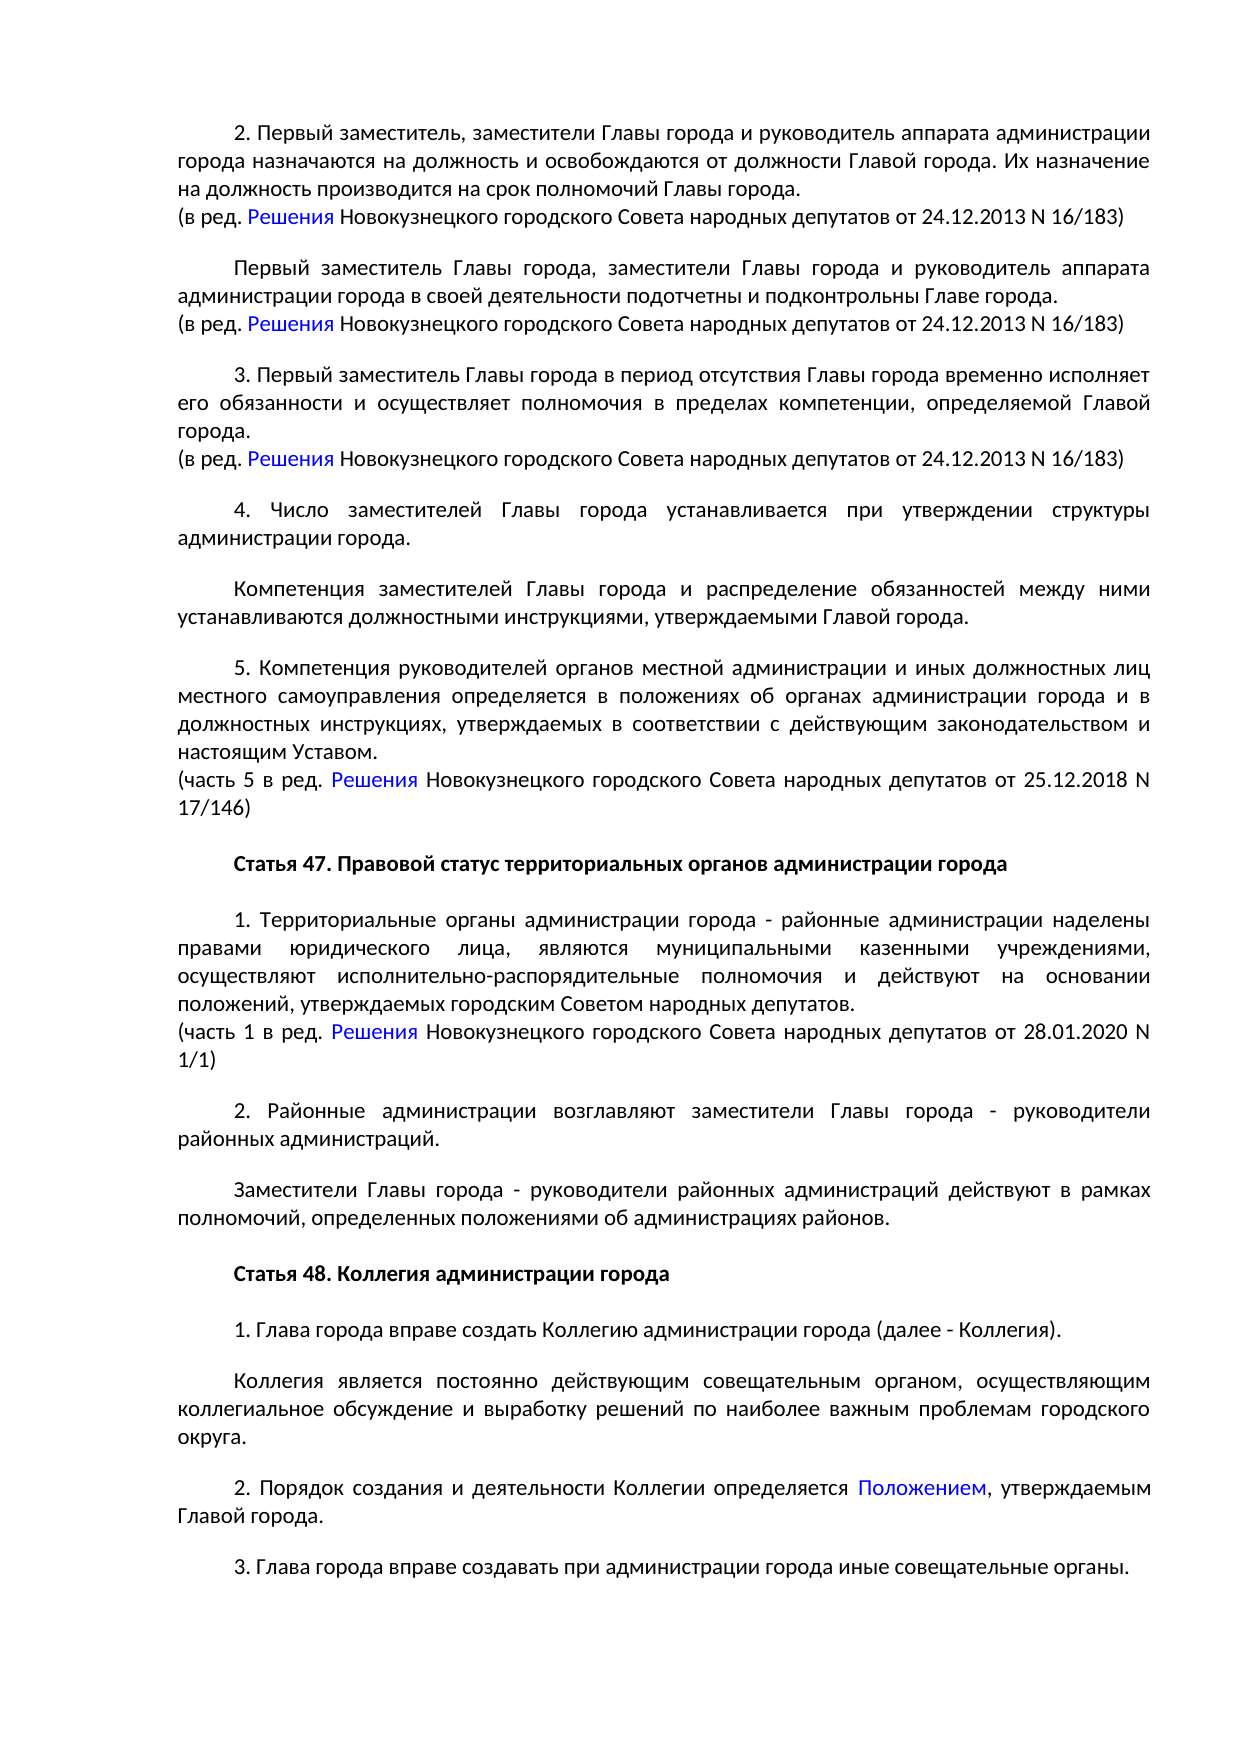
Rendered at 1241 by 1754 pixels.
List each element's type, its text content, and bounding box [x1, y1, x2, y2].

text 2. Районные администрации возглавляют заместители Главы города - руководители районных администраций. [177, 1096, 1152, 1152]
text Коллегия является постоянно действующим совещательным органом, осуществляющим коллегиальное обсуждение и выработку решений по наиболее важным проблемам городского округа. [177, 1366, 1152, 1450]
text Заместители Главы города - руководители районных администраций действуют в рамках полномочий, определенных положениями об администрациях районов. [177, 1175, 1152, 1231]
text (часть 1 в ред. Решения Новокузнецкого городского Совета народных депутатов от 28.01.2020 N 1/1) [177, 1017, 1152, 1073]
text (в ред. Решения Новокузнецкого городского Совета народных депутатов от 24.12.2013 N 16/183) [177, 444, 1152, 472]
text 4. Число заместителей Главы города устанавливается при утверждении структуры администрации города. [177, 495, 1152, 551]
text 5. Компетенция руководителей органов местной администрации и иных должностных лиц местного самоуправления определяется в положениях об органах администрации города и в должностных инструкциях, утверждаемых в соответствии с действующим законодательством и настоящим Уставом. [177, 653, 1152, 765]
text 2. Порядок создания и деятельности Коллегии определяется Положением, утверждаемым Главой города. [177, 1473, 1152, 1529]
text (в ред. Решения Новокузнецкого городского Совета народных депутатов от 24.12.2013 N 16/183) [177, 202, 1152, 230]
text (часть 5 в ред. Решения Новокузнецкого городского Совета народных депутатов от 25.12.2018 N 17/146) [177, 765, 1152, 821]
text 3. Первый заместитель Главы города в период отсутствия Главы города временно исполняет его обязанности и осуществляет полномочия в пределах компетенции, определяемой Главой города. [177, 360, 1152, 444]
text 3. Глава города вправе создавать при администрации города иные совещательные органы. [177, 1552, 1152, 1580]
text Первый заместитель Главы города, заместители Главы города и руководитель аппарата администрации города в своей деятельности подотчетны и подконтрольны Главе города. [177, 253, 1152, 309]
text (в ред. Решения Новокузнецкого городского Совета народных депутатов от 24.12.2013 N 16/183) [177, 309, 1152, 337]
text Компетенция заместителей Главы города и распределение обязанностей между ними устанавливаются должностными инструкциями, утверждаемыми Главой города. [177, 574, 1152, 630]
title Статья 48. Коллегия администрации города [177, 1259, 1152, 1287]
text 2. Первый заместитель, заместители Главы города и руководитель аппарата администрации города назначаются на должность и освобождаются от должности Главой города. Их назначение на должность производится на срок полномочий Главы города. [177, 118, 1152, 202]
text 1. Территориальные органы администрации города - районные администрации наделены правами юридического лица, являются муниципальными казенными учреждениями, осуществляют исполнительно-распорядительные полномочия и действуют на основании положений, утверждаемых городским Советом народных депутатов. [177, 905, 1152, 1017]
text 1. Глава города вправе создать Коллегию администрации города (далее - Коллегия). [177, 1315, 1152, 1343]
title Статья 47. Правовой статус территориальных органов администрации города [177, 849, 1152, 877]
